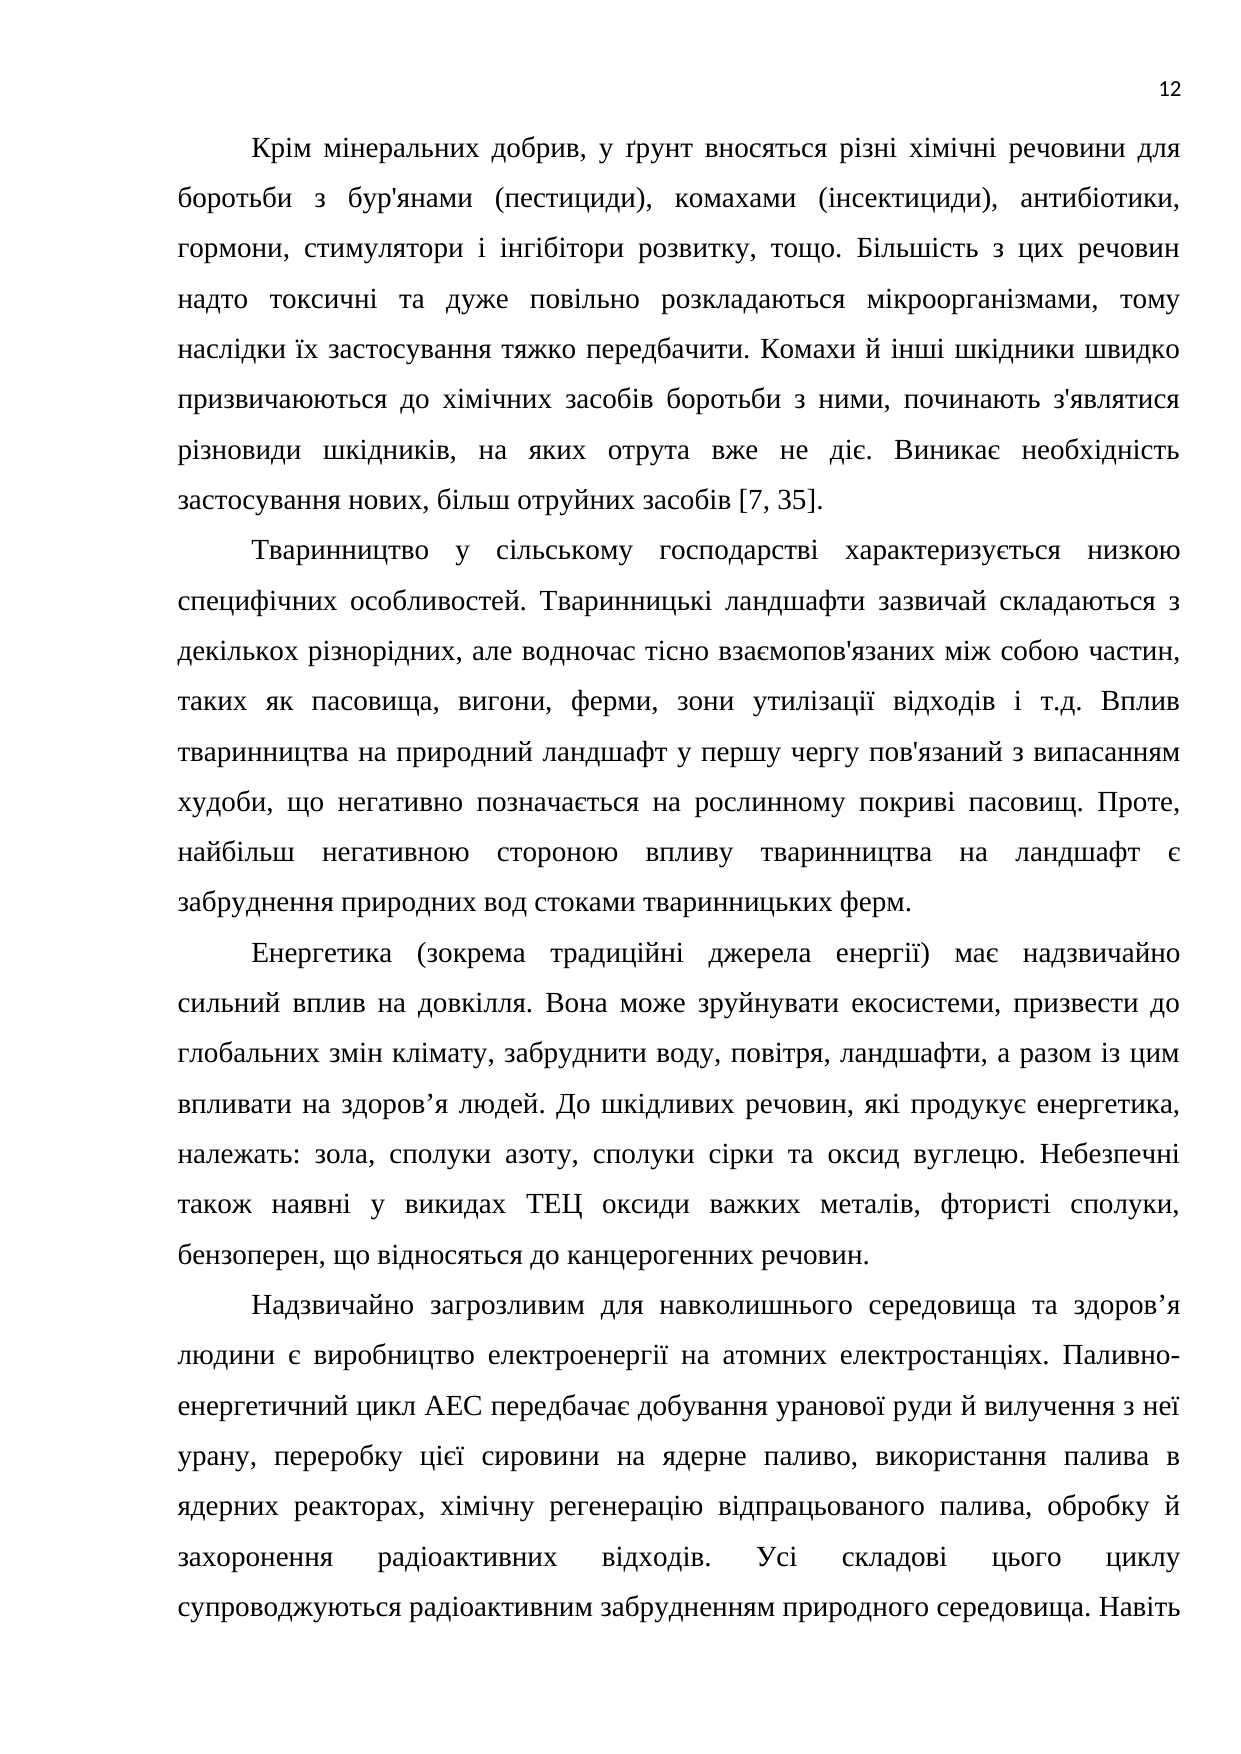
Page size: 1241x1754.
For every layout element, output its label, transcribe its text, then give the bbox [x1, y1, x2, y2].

text Енергетика (зокрема традиційні джерела енергії) має надзвичайно сильний вплив на довкілля. Вона може зруйнувати екосистеми, призвести до глобальних змін клімату, забруднити воду, повітря, ландшафти, а разом із цим впливати на здоров’я людей. До шкідливих речовин, які продукує енергетика, належать: зола, сполуки азоту, сполуки сірки та оксид вуглецю. Небезпечні також наявні у викидах ТЕЦ оксиди важких металів, фтористі сполуки, бензоперен, що відносяться до канцерогенних речовин. [177, 935, 1181, 1270]
text Крім мінеральних добрив, у ґрунт вносяться різні хімічні речовини для боротьби з бур'янами (пестициди), комахами (інсектициди), антибіотики, гормони, стимулятори і інгібітори розвитку, тощо. Більшість з цих речовин надто токсичні та дуже повільно розкладаються мікроорганізмами, тому наслідки їх застосування тяжко передбачити. Комахи й інші шкідники швидко призвичаюються до хімічних засобів боротьби з ними, починають з'являтися різновиди шкідників, на яких отрута вже не діє. Виникає необхідність застосування нових, більш отруйних засобів [7, 35]. [177, 130, 1181, 516]
text Тваринництво у сільському господарстві характеризується низкою специфічних особливостей. Тваринницькі ландшафти зазвичай складаються з декількох різнорідних, але водночас тісно взаємопов'язаних між собою частин, таких як пасовища, вигони, ферми, зони утилізації відходів і т.д. Вплив тваринництва на природний ландшафт у першу чергу пов'язаний з випасанням худоби, що негативно позначається на рослинному покриві пасовищ. Проте, найбільш негативною стороною впливу тваринництва на ландшафт є забруднення природних вод стоками тваринницьких ферм. [177, 532, 1181, 918]
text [177, 1287, 1181, 1622]
